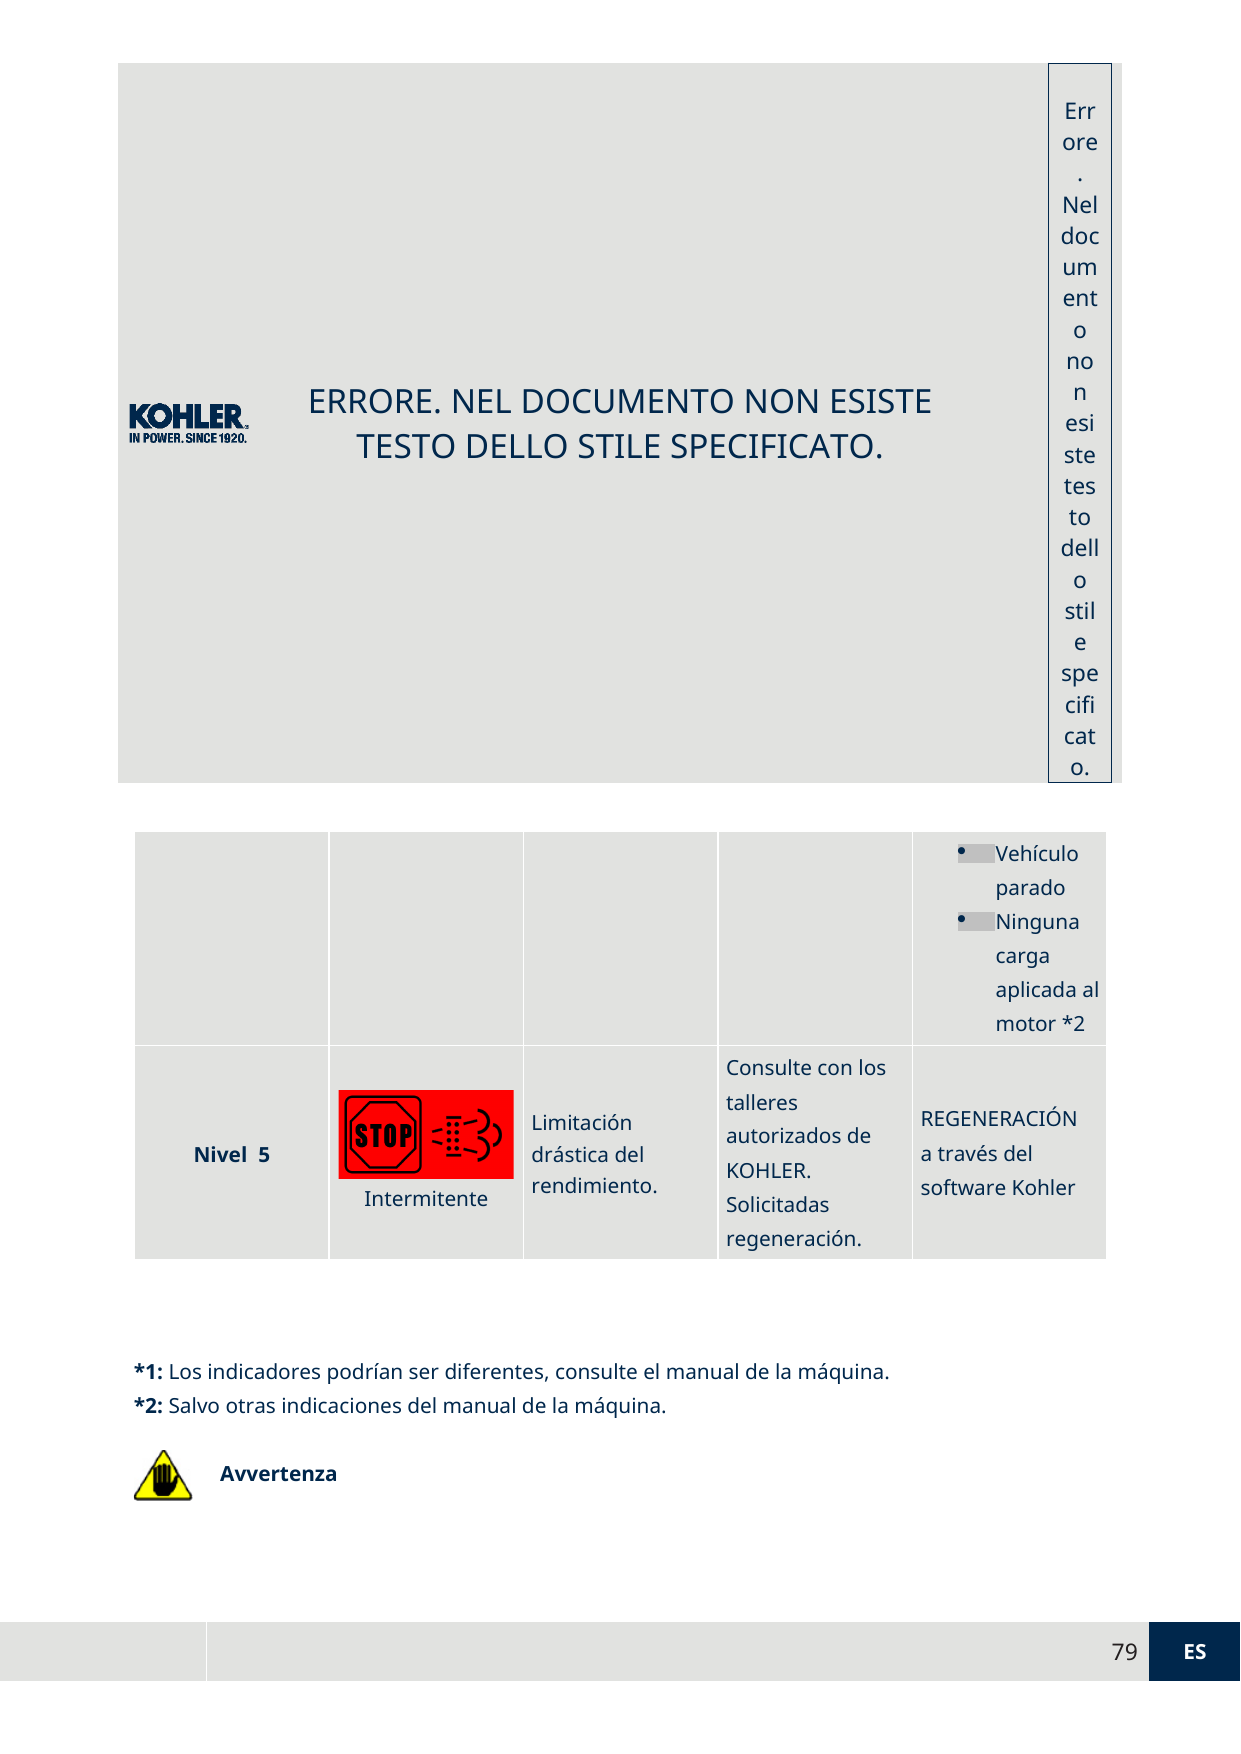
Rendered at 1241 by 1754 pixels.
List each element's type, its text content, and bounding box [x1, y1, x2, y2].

picture [338, 1090, 514, 1179]
table_header Solo para configuraciones Stage V (consulte el apdo. ATS) En el cuadro de mandos de la máquina es posible intervenir para las operaciones de regeneración del DPF «solo si se solicita mediante indicadores específicos o mensajes en el cuadro de mandos». En la Tab. 4.11 se describe el nivel de acumulación de partículas, la relación con los indicadores que se encenderán en el cuadro, las limitaciones de las prestaciones del motor y la posibilidad de intervención por parte del operador. La regeneración forzada debe realizarse siguiendo las instrucciones de la máquina. 4.11 *1: Los indicadores podrían ser diferentes, consulte el manual de la máquina. *2: Salvo otras indicaciones del manual de la máquina. Avvertenza Las regeneraciones forzadas deben realizarse exclusivamente si son solicitadas por el ECU cuando se enciende el indicador «HIGH SOOT» (por acumulación de partículas de nivel 3 - 5). NO realice las regeneraciones forzadas si NO han sido solicitadas por el ECU (por acumulación de partículas de nivel 0 - 2). Durante las fases de regeneración forzada, el régimen mínimo del motor aumenta. Las regeneraciones forzadas repetidas provocan una fuerte contaminación del aceite del motor por parte del combustible. Después de cada regeneración forzada es necesario realizar las operaciones descritas en el apdo. 5.3 o 5.4. Si se abusa de la función de inyección de la regeneración, el nivel de acumulación de partículas aumentará en poco tiempo. Es necesario cambiar el aceite y el filtro del aceite del motor en cada regeneración forzada mediante el software KOHLER (acumulación de partículas de nivel 5). La contaminación admitida de combustible en el aceite del motor es del 3 % MÁX. Durante la regeneración forzada es necesario eliminar cualquier carga del motor para evitar daños del sistema ATS *2. Durante la regeneración del nivel 3, 4 y 5, no apague el motor para evitar daños al sistema ATS. [118, 815, 1122, 1540]
picture [129, 403, 249, 443]
picture [133, 1450, 193, 1501]
